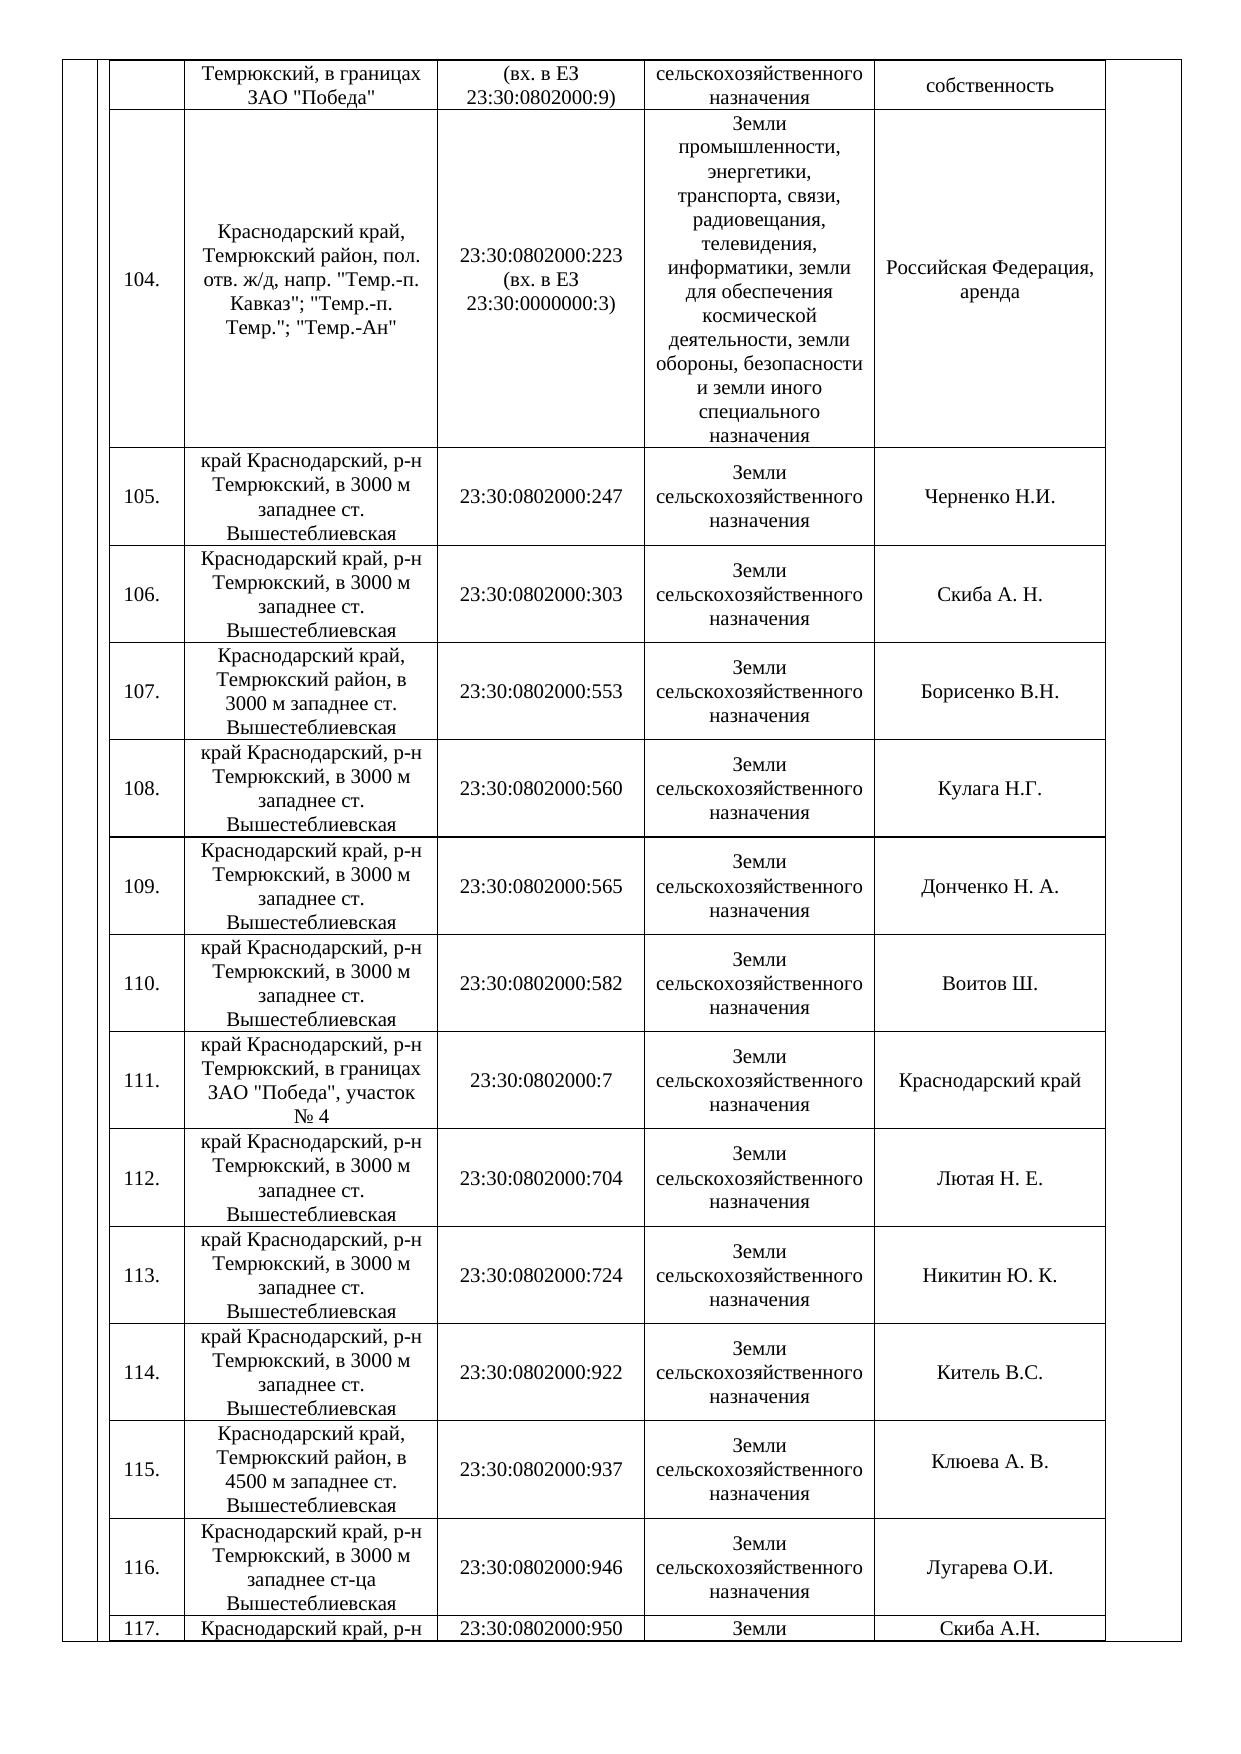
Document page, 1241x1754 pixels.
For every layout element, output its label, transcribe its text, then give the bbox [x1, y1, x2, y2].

table_cell [110, 61, 184, 109]
table_cell [185, 1324, 437, 1420]
table_cell [110, 643, 184, 739]
table_cell [438, 838, 644, 934]
table_cell [438, 1227, 644, 1323]
table_cell [110, 448, 184, 545]
table_cell [438, 1519, 644, 1615]
table_cell [185, 935, 437, 1031]
table_cell [438, 1129, 644, 1226]
table_cell [185, 1227, 437, 1323]
table_cell 3 [63, 60, 97, 1641]
table_cell [438, 643, 644, 739]
table_cell [875, 61, 1105, 109]
table_cell [185, 643, 437, 739]
table_cell [1040, 1616, 1105, 1640]
table_cell [110, 1129, 184, 1226]
table_cell [645, 1616, 874, 1640]
table_cell [645, 740, 874, 836]
table_cell [438, 448, 644, 545]
table_cell [875, 448, 1105, 545]
table_cell [645, 448, 874, 545]
table_cell [110, 1421, 184, 1518]
table_cell [438, 1032, 644, 1128]
table_cell [438, 935, 644, 1031]
table_cell [185, 1032, 437, 1128]
table_cell [438, 1324, 644, 1420]
table_cell [98, 60, 109, 1641]
table_cell [110, 1616, 184, 1640]
table_cell [875, 1421, 1105, 1518]
table_cell [875, 1227, 1105, 1323]
table_cell [185, 1129, 437, 1226]
table_cell [438, 546, 644, 642]
table_cell [645, 1032, 874, 1128]
table_cell [438, 61, 644, 109]
table_cell [875, 1519, 1105, 1615]
table_cell [645, 1519, 874, 1615]
table_cell [645, 61, 874, 109]
table_cell [875, 935, 1105, 1031]
table_cell [875, 1324, 1105, 1420]
table_cell [438, 110, 644, 447]
table_cell [110, 1227, 184, 1323]
table_cell [875, 110, 1105, 447]
table_cell [645, 1421, 874, 1518]
table_cell [185, 740, 437, 836]
table_cell [185, 1616, 437, 1640]
table_cell [110, 1519, 184, 1615]
table_cell [645, 935, 874, 1031]
table_cell [110, 740, 184, 836]
table_cell [645, 1129, 874, 1226]
table_cell [645, 643, 874, 739]
table_cell [875, 740, 1105, 836]
table_cell [185, 1421, 437, 1518]
table_cell [110, 838, 184, 934]
table_cell [438, 1616, 644, 1640]
table_cell [645, 110, 874, 447]
table_cell [1106, 60, 1181, 1641]
table_cell [438, 740, 644, 836]
table_cell [110, 1032, 184, 1128]
table_cell [185, 546, 437, 642]
table_cell [645, 838, 874, 934]
table_cell [185, 448, 437, 545]
table_cell [438, 1421, 644, 1518]
table_cell [110, 935, 184, 1031]
table_cell [185, 110, 437, 447]
table_cell [110, 1324, 184, 1420]
table_cell [875, 643, 1105, 739]
table_cell [110, 110, 184, 447]
table_cell [185, 1519, 437, 1615]
table_cell [875, 1616, 940, 1640]
table_cell [875, 838, 1105, 934]
table_cell [185, 61, 437, 109]
table_cell [875, 546, 1105, 642]
table_cell [875, 1032, 1105, 1128]
table_cell [645, 1227, 874, 1323]
table_cell [645, 546, 874, 642]
table_cell [110, 546, 184, 642]
table_cell [875, 1129, 1105, 1226]
table_cell [185, 838, 437, 934]
table_cell [645, 1324, 874, 1420]
